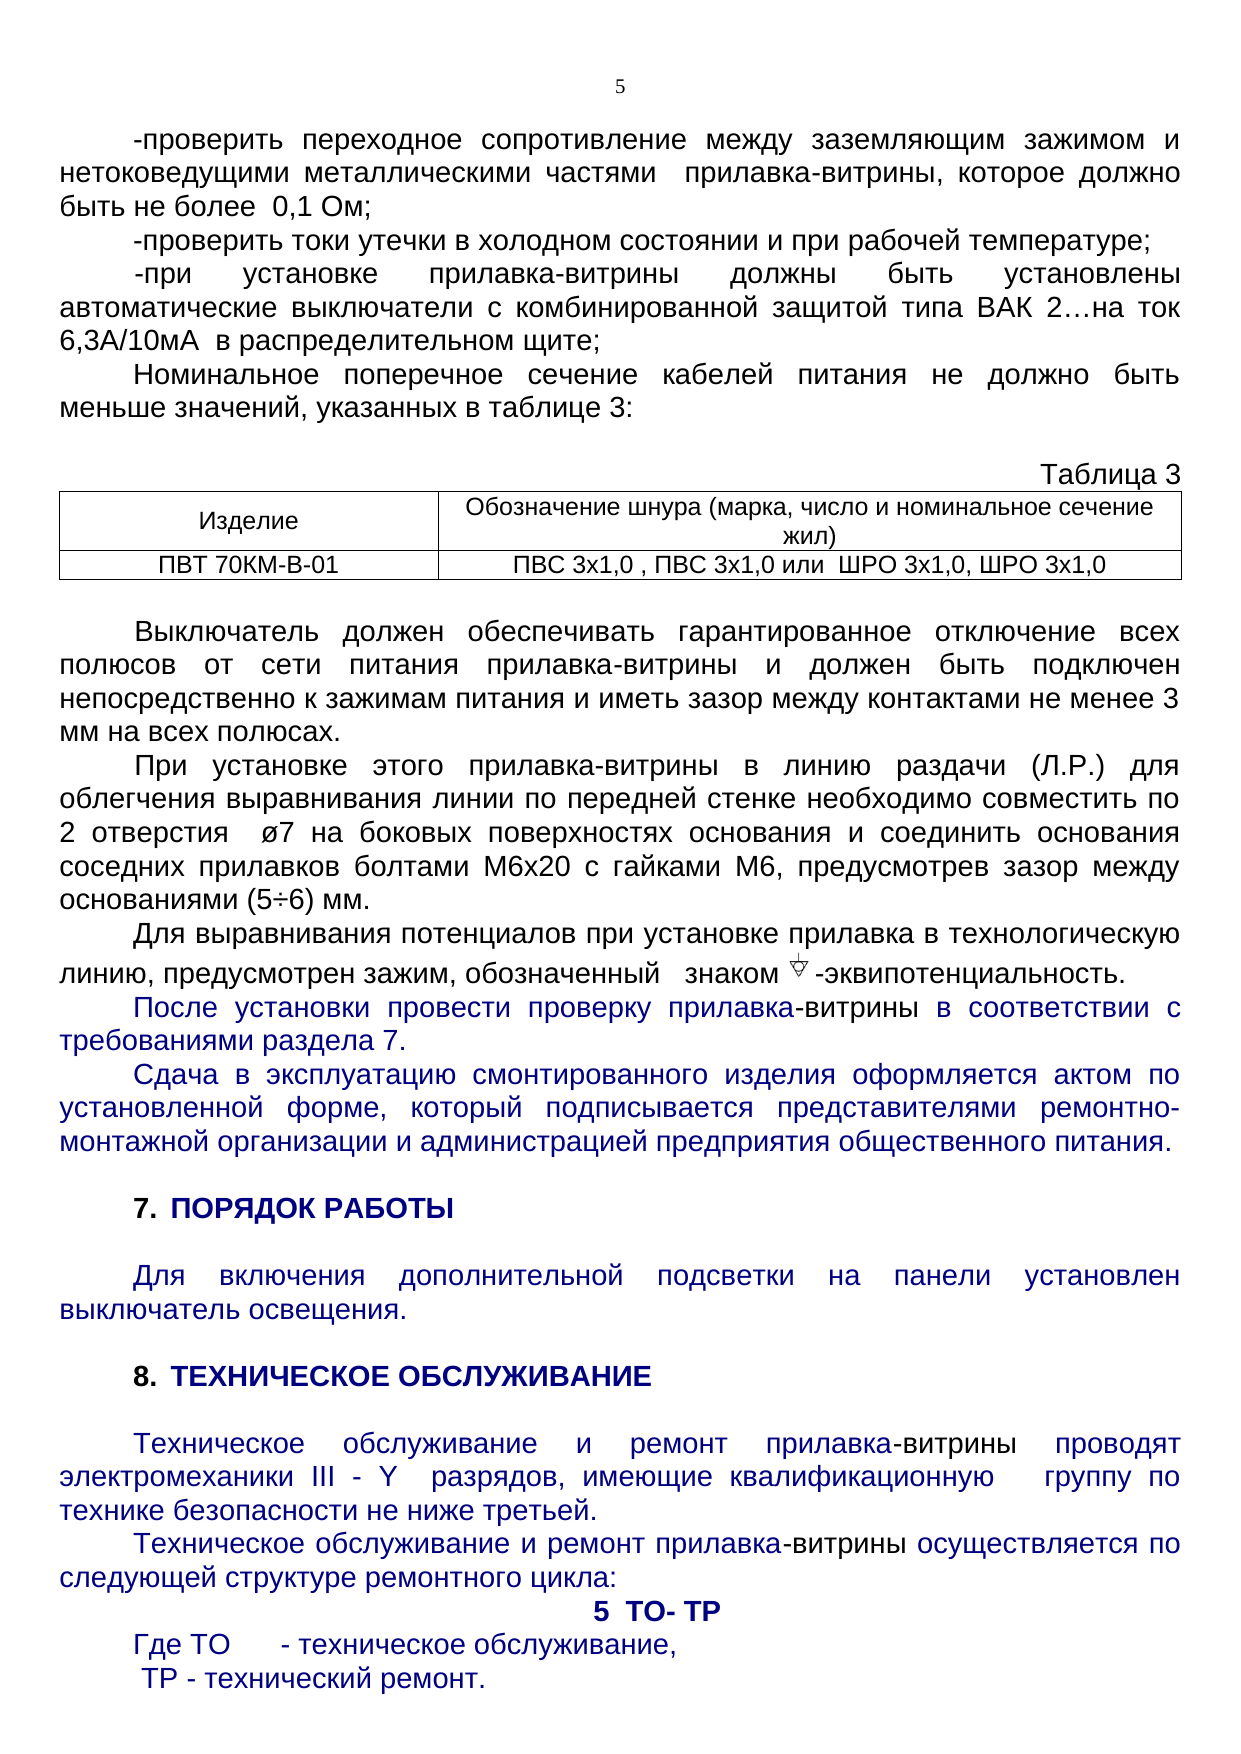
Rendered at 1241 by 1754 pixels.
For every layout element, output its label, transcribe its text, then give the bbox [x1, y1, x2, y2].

table_cell ПВТ 70КМ-В-01 [60, 551, 438, 579]
text -проверить переходное сопротивление между заземляющим зажимом и нетоковедущими металлическими частями прилавка-витрины, которое должно быть не более 0,1 Ом; [59, 122, 1181, 223]
picture [788, 949, 815, 984]
list ТЕХНИЧЕСКОЕ ОБСЛУЖИВАНИЕ [133, 1359, 1181, 1392]
text Номинальное поперечное сечение кабелей питания не должно быть меньше значений, указанных в таблице 3: [59, 357, 1181, 424]
table_cell ПВС 3х1,0 , ПВС 3х1,0 или ШРО 3х1,0, ШРО 3х1,0 [439, 551, 1181, 579]
text Где ТО - техническое обслуживание, [59, 1627, 1181, 1661]
text Таблица 3 [59, 457, 1181, 491]
text ТР - технический ремонт. [59, 1661, 1181, 1694]
text -проверить токи утечки в холодном состоянии и при рабочей температуре; [59, 223, 1181, 256]
text Сдача в эксплуатацию смонтированного изделия оформляется актом по установленной форме, который подписывается представителями ремонтно-монтажной организации и администрацией предприятия общественного питания. [59, 1057, 1181, 1157]
list После установки провести проверку прилавка-витрины в соответствии с требованиями раздела 7. [59, 990, 1181, 1057]
list ПОРЯДОК РАБОТЫ [133, 1191, 1181, 1224]
text При установке этого прилавка-витрины в линию раздачи (Л.Р.) для облегчения выравнивания линии по передней стенке необходимо совместить по 2 отверстия ø7 на боковых поверхностях основания и соединить основания соседних прилавков болтами М6х20 с гайками М6, предусмотрев зазор между основаниями (5÷6) мм. [59, 748, 1181, 916]
text -при установке прилавка-витрины должны быть установлены автоматические выключатели с комбинированной защитой типа ВАК 2…на ток 6,3А/10мА в распределительном щите; [59, 256, 1181, 357]
text Выключатель должен обеспечивать гарантированное отключение всех полюсов от сети питания прилавка-витрины и должен быть подключен непосредственно к зажимам питания и иметь зазор между контактами не менее на всех полюсах. [59, 614, 1181, 748]
text Для выравнивания потенциалов при установке прилавка в технологическую линию, предусмотрен зажим, обозначенный знаком -эквипотенциальность. [59, 916, 1181, 990]
text Для включения дополнительной подсветки на панели установлен выключатель освещения. [59, 1258, 1181, 1325]
text Техническое обслуживание и ремонт прилавка-витрины осуществляется по следующей структуре ремонтного цикла: [59, 1526, 1181, 1593]
text Техническое обслуживание и ремонт прилавка-витрины проводят электромеханики III - Y разрядов, имеющие квалификационную группу по технике безопасности не ниже третьей. [59, 1426, 1181, 1526]
table_header Изделие [60, 492, 438, 549]
table_header Обозначение шнура (марка, число и номинальное сечение жил) [439, 492, 1181, 549]
text 5 ТО- ТР [59, 1593, 1181, 1627]
